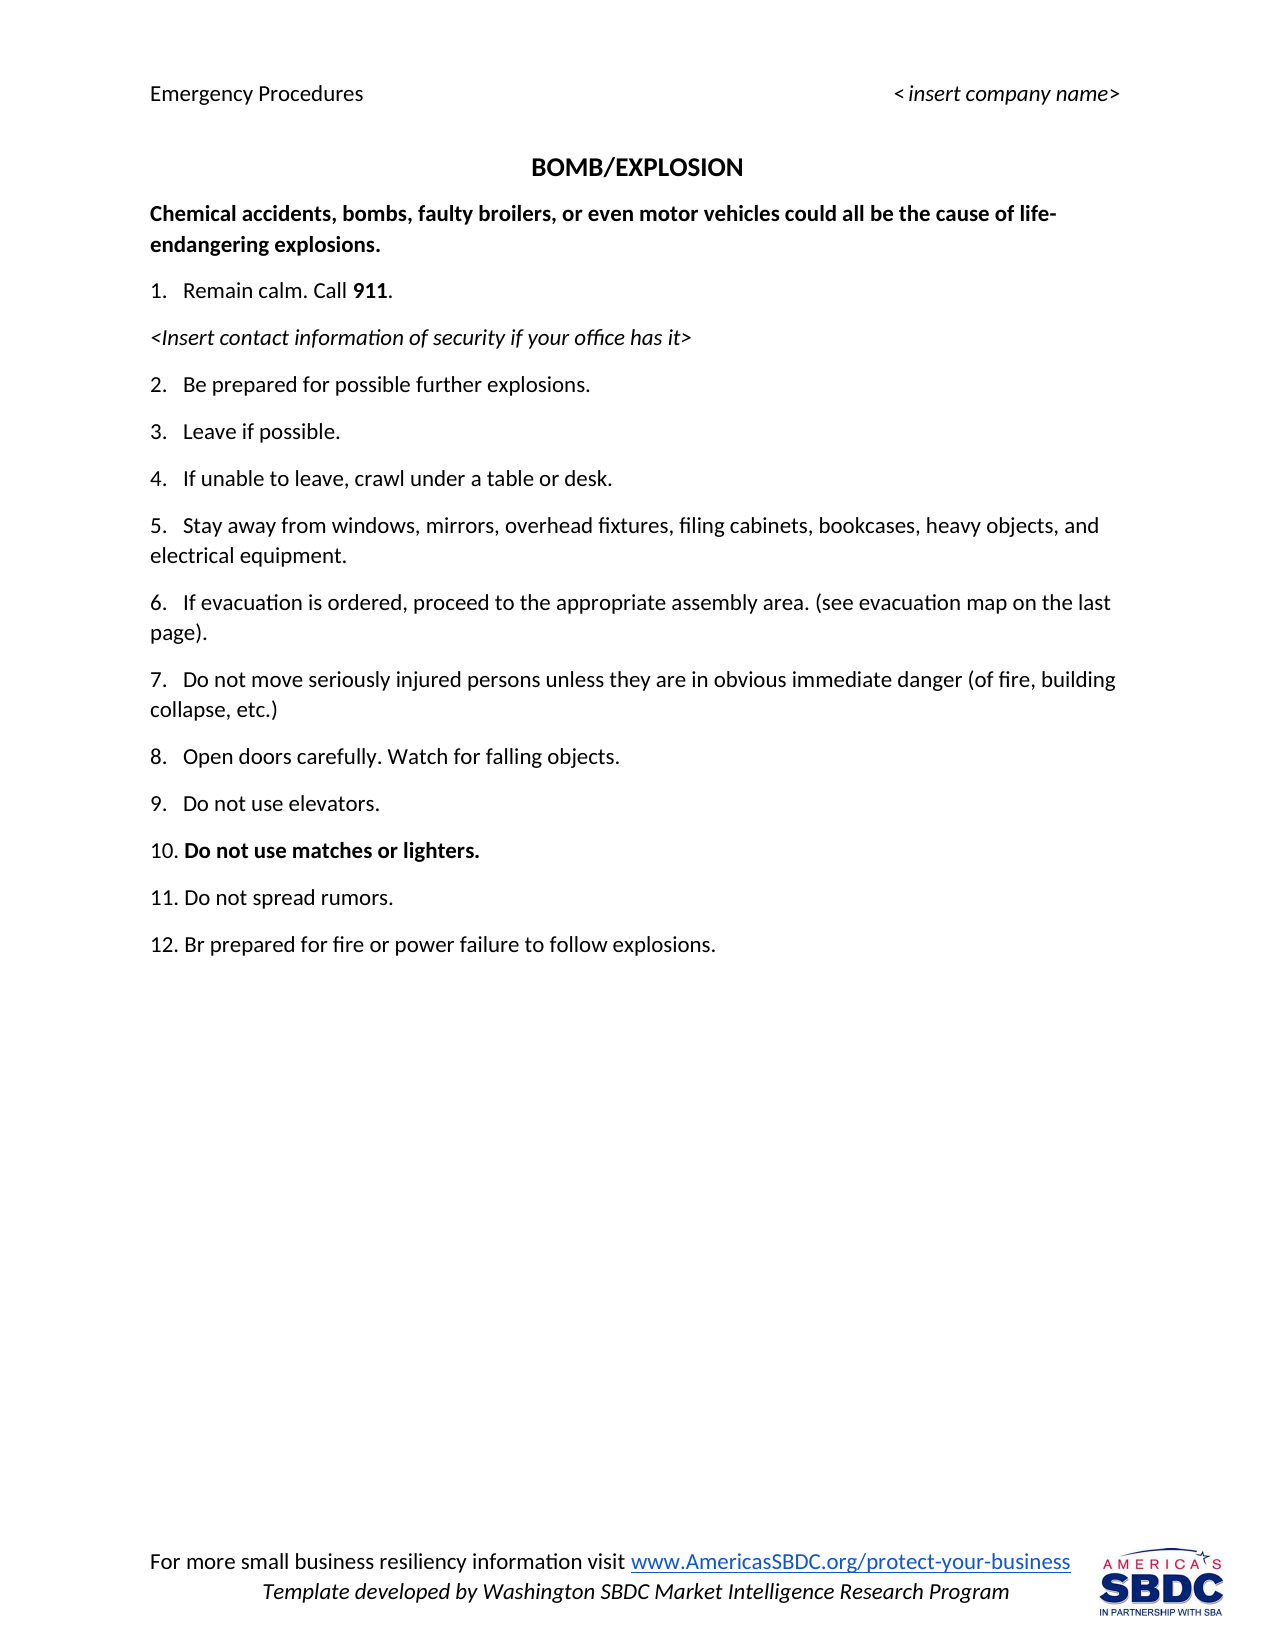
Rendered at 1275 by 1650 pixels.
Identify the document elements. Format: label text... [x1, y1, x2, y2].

text 11. Do not spread rumors. [150, 883, 1125, 911]
text 9. Do not use elevators. [150, 789, 1125, 817]
picture [1098, 1548, 1224, 1616]
text 1. Remain calm. Call 911. [150, 277, 1125, 304]
text 12. Br prepared for fire or power failure to follow explosions. [150, 930, 1125, 958]
text 6. If evacuation is ordered, proceed to the appropriate assembly area. (see evacuation map on the last page). [150, 588, 1125, 646]
text Chemical accidents, bombs, faulty broilers, or even motor vehicles could all be the cause of life-endangering explosions. [150, 199, 1125, 258]
text 8. Open doors carefully. Watch for falling objects. [150, 742, 1125, 770]
text 10. Do not use matches or lighters. [150, 836, 1125, 864]
text 3. Leave if possible. [150, 417, 1125, 445]
subtitle BOMB/EXPLOSION [150, 150, 1125, 183]
text 7. Do not move seriously injured persons unless they are in obvious immediate danger (of fire, building collapse, etc.) [150, 665, 1125, 723]
text <Insert contact information of security if your office has it> [150, 323, 1125, 351]
text 5. Stay away from windows, mirrors, overhead fixtures, filing cabinets, bookcases, heavy objects, and electrical equipment. [150, 511, 1125, 569]
text 4. If unable to leave, crawl under a table or desk. [150, 464, 1125, 492]
text 2. Be prepared for possible further explosions. [150, 370, 1125, 398]
